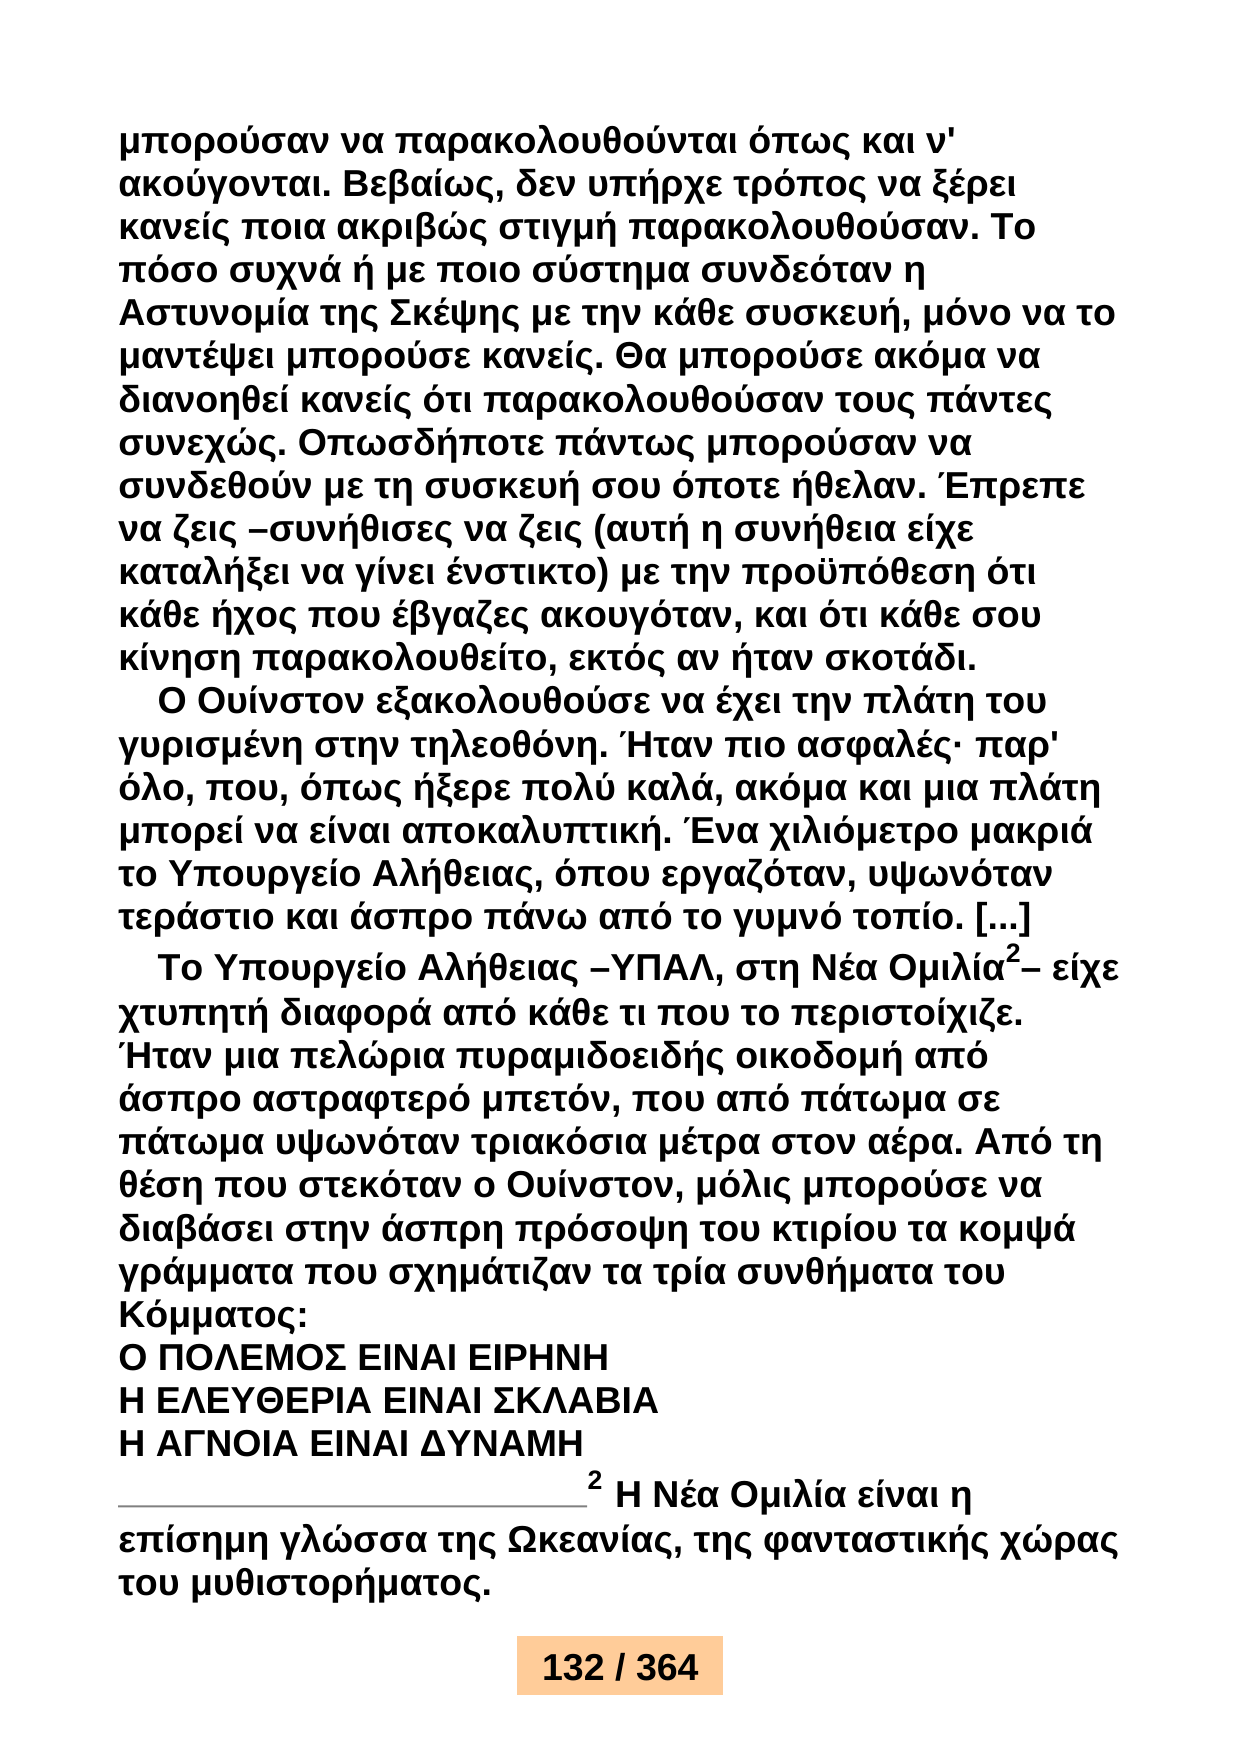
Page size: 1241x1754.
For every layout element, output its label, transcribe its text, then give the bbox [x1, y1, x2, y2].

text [118, 118, 1122, 679]
text Η ΑΓΝΟΙΑ ΕΙΝΑΙ ΔΥΝΑΜΗ [118, 1421, 1122, 1464]
text Ο Ουίνστον εξακολουθούσε να έχει την πλάτη του γυρισμένη στην τηλεοθόνη. Ήταν πιο ασφαλές· παρ' όλο, που, όπως ήξερε πολύ καλά, ακόμα και μια πλάτη μπορεί να είναι αποκαλυπτική. Ένα χιλιόμετρο μακριά το Υπουργείο Αλήθειας, όπου εργαζόταν, υψωνόταν τεράστιο και άσπρο πάνω από το γυμνό τοπίο. [...] [118, 679, 1122, 937]
text 2 Η Νέα Ομιλία είναι η επίσημη γλώσσα της Ωκεανίας, της φανταστικής χώρας του μυθιστορήματος. [118, 1464, 1122, 1603]
text Η ΕΛΕΥΘΕΡΙΑ ΕΙΝΑΙ ΣΚΛΑΒΙΑ [118, 1378, 1122, 1421]
text Ο ΠΟΛΕΜΟΣ ΕΙΝΑΙ ΕΙΡΗΝΗ [118, 1335, 1122, 1378]
text Το Υπουργείο Αλήθειας –ΥΠΑΛ, στη Νέα Ομιλία2– είχε χτυπητή διαφορά από κάθε τι που το περιστοίχιζε. Ήταν μια πελώρια πυραμιδοειδής οικοδομή από άσπρο αστραφτερό μπετόν, που από πάτωμα σε πάτωμα υψωνόταν τριακόσια μέτρα στον αέρα. Από τη θέση που στεκόταν ο Ουίνστον, μόλις μπορούσε να διαβάσει στην άσπρη πρόσοψη του κτιρίου τα κομψά γράμματα που σχημάτιζαν τα τρία συνθήματα του Κόμματος: [118, 937, 1122, 1335]
